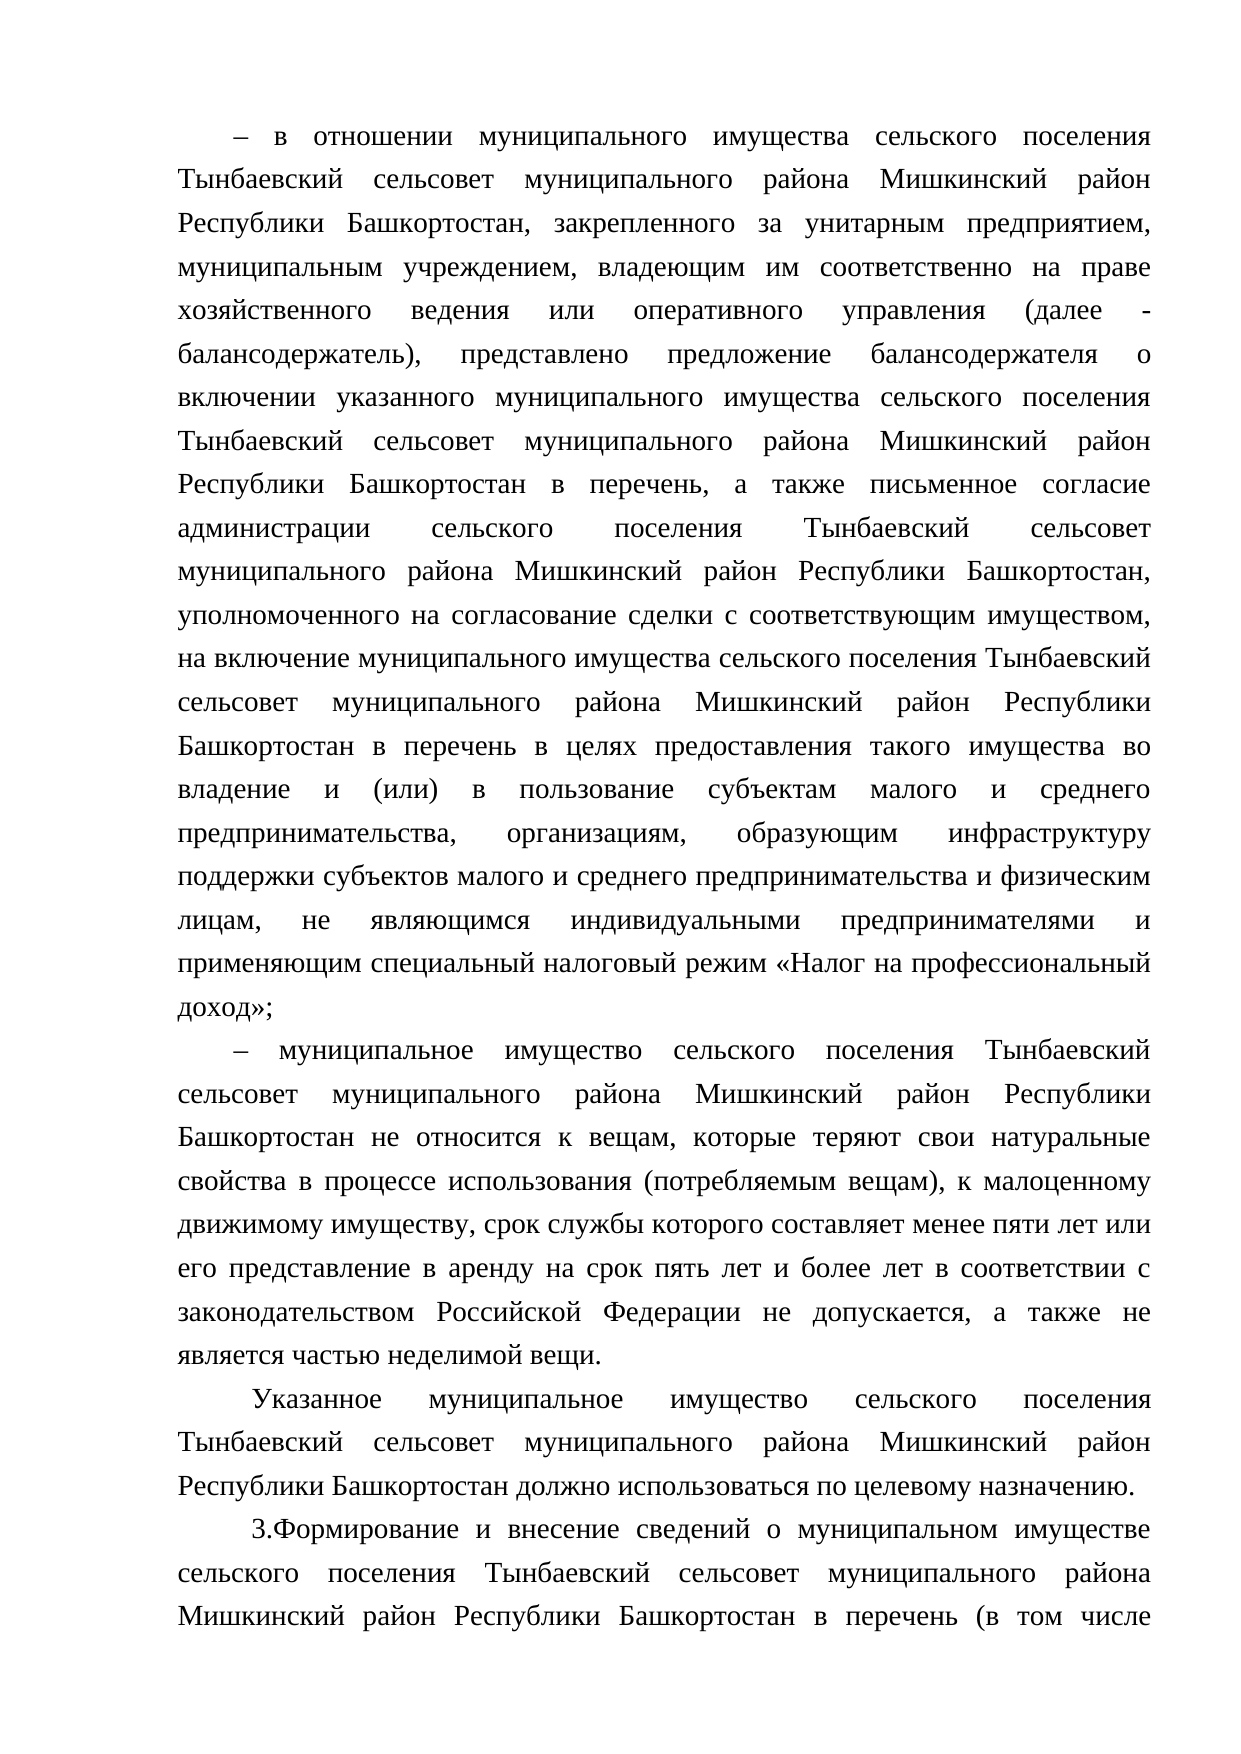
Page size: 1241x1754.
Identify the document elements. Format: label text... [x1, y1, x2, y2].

text – в отношении муниципального имущества сельского поселения Тынбаевский сельсовет муниципального района Мишкинский район Республики Башкортостан, закрепленного за унитарным предприятием, муниципальным учреждением, владеющим им соответственно на праве хозяйственного ведения или оперативного управления (далее - балансодержатель), представлено предложение балансодержателя о включении указанного муниципального имущества сельского поселения Тынбаевский сельсовет муниципального района Мишкинский район Республики Башкортостан в перечень, а также письменное согласие администрации сельского поселения Тынбаевский сельсовет муниципального района Мишкинский район Республики Башкортостан, уполномоченного на согласование сделки с соответствующим имуществом, на включение муниципального имущества сельского поселения Тынбаевский сельсовет муниципального района Мишкинский район Республики Башкортостан в перечень в целях предоставления такого имущества во владение и (или) в пользование субъектам малого и среднего предпринимательства, организациям, образующим инфраструктуру поддержки субъектов малого и среднего предпринимательства и физическим лицам, не являющимся индивидуальными предпринимателями и применяющим специальный налоговый режим «Налог на профессиональный доход»; [177, 118, 1152, 1022]
text – муниципальное имущество сельского поселения Тынбаевский сельсовет муниципального района Мишкинский район Республики Башкортостан не относится к вещам, которые теряют свои натуральные свойства в процессе использования (потребляемым вещам), к малоценному движимому имуществу, срок службы которого составляет менее пяти лет или его представление в аренду на срок пять лет и более лет в соответствии с законодательством Российской Федерации не допускается, а также не является частью неделимой вещи. [177, 1032, 1152, 1371]
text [177, 1511, 1152, 1632]
text Указанное муниципальное имущество сельского поселения Тынбаевский сельсовет муниципального района Мишкинский район Республики Башкортостан должно использоваться по целевому назначению. [177, 1381, 1152, 1501]
